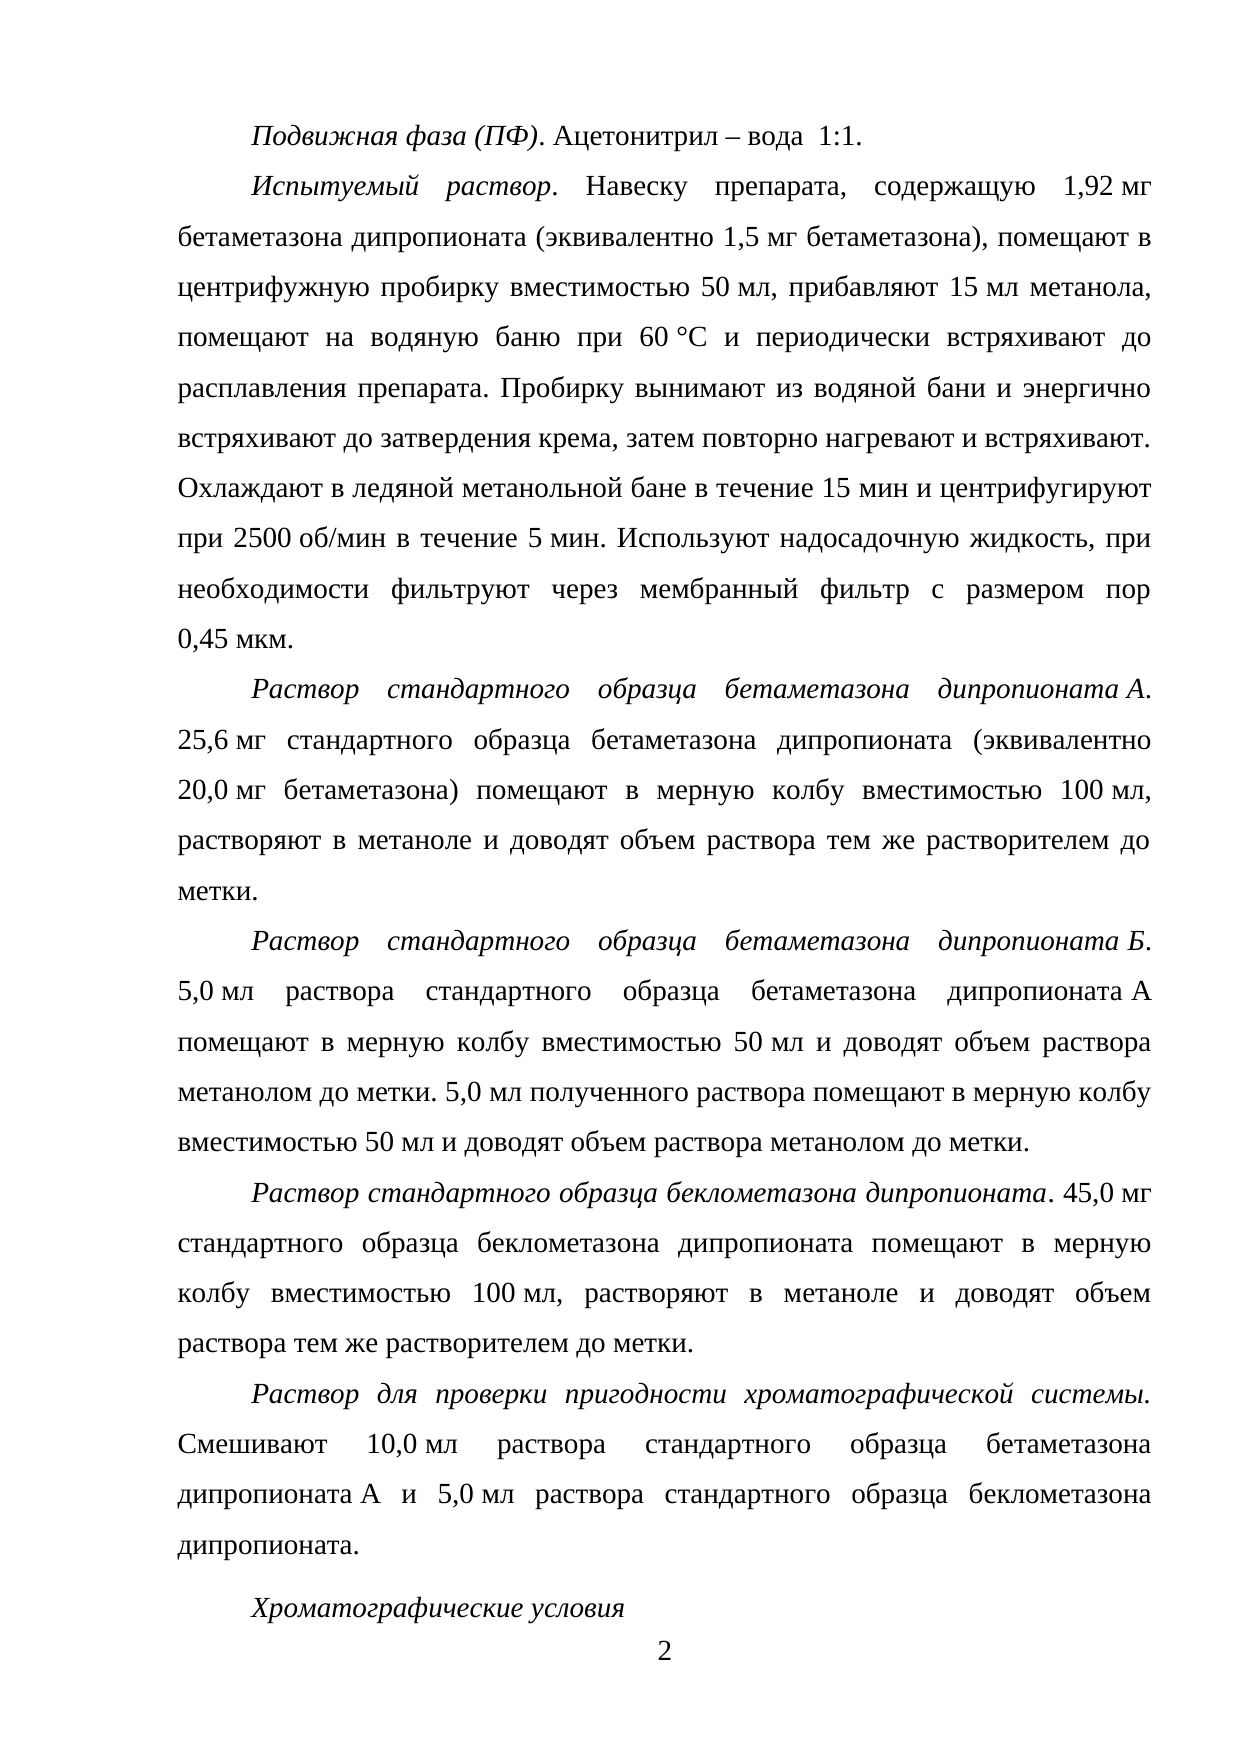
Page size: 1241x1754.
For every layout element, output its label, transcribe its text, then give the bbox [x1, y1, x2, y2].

text Раствор для проверки пригодности хроматографической системы. Смешивают 10,0 мл раствора стандартного образца бетаметазона дипропионата А и 5,0 мл раствора стандартного образца беклометазона дипропионата. [177, 1376, 1152, 1560]
text Хроматографические условия [177, 1590, 1152, 1623]
text Испытуемый раствор. Навеску препарата, содержащую 1,92 мг бетаметазона дипропионата (эквивалентно 1,5 мг бетаметазона), помещают в центрифужную пробирку вместимостью 50 мл, прибавляют 15 мл метанола, помещают на водяную баню при 60 °С и периодически встряхивают до расплавления препарата. Пробирку вынимают из водяной бани и энергично встряхивают до затвердения крема, затем повторно нагревают и встряхивают. Охлаждают в ледяной метанольной бане в течение 15 мин и центрифугируют при 2500 об/мин в течение 5 мин. Используют надосадочную жидкость, при необходимости фильтруют через мембранный фильтр с размером пор 0,45 мкм. [177, 168, 1152, 655]
text Раствор стандартного образца бетаметазона дипропионата Б. 5,0 мл раствора стандартного образца бетаметазона дипропионата А помещают в мерную колбу вместимостью 50 мл и доводят объем раствора метанолом до метки. 5,0 мл полученного раствора помещают в мерную колбу вместимостью 50 мл и доводят объем раствора метанолом до метки. [177, 923, 1152, 1158]
text Подвижная фаза (ПФ). Ацетонитрил – вода 1:1. [177, 118, 1152, 152]
text Раствор стандартного образца беклометазона дипропионата. 45,0 мг стандартного образца беклометазона дипропионата помещают в мерную колбу вместимостью 100 мл, растворяют в метаноле и доводят объем раствора тем же растворителем до метки. [177, 1175, 1152, 1359]
text Раствор стандартного образца бетаметазона дипропионата А. 25,6 мг стандартного образца бетаметазона дипропионата (эквивалентно 20,0 мг бетаметазона) помещают в мерную колбу вместимостью 100 мл, растворяют в метаноле и доводят объем раствора тем же растворителем до метки. [177, 672, 1152, 906]
